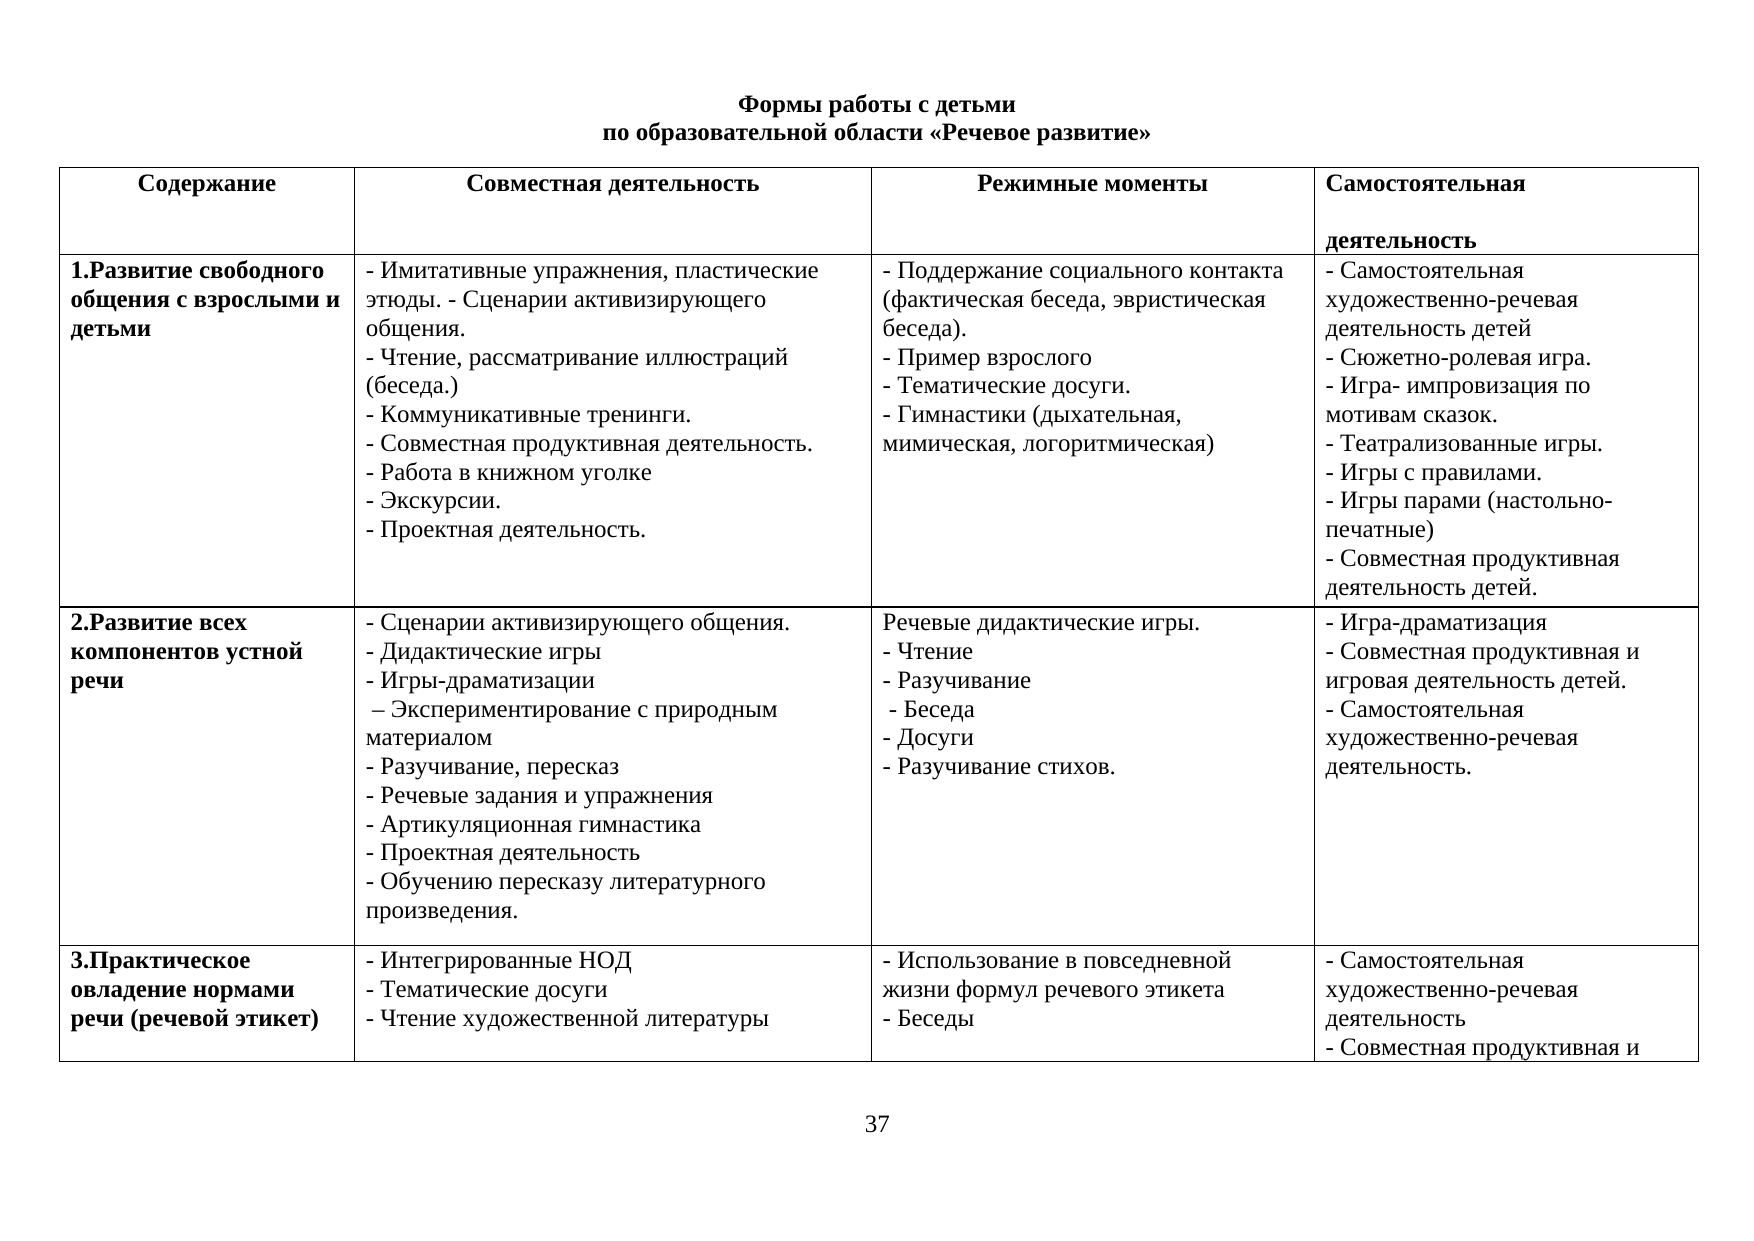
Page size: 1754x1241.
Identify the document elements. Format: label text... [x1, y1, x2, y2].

table_header Самостоятельная деятельность [1315, 168, 1698, 254]
table_cell - Самостоятельная художественно-речевая деятельность детей - Сюжетно-ролевая игра. - Игра- импровизация по мотивам сказок. - Театрализованные игры. - Игры с правилами. - Игры парами (настольно-печатные) - Совместная продуктивная деятельность детей. [1315, 255, 1698, 606]
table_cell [355, 946, 871, 1061]
table_header Содержание [60, 168, 354, 254]
table_cell - Имитативные упражнения, пластические этюды. - Сценарии активизирующего общения. - Чтение, рассматривание иллюстраций (беседа.) - Коммуникативные тренинги. - Совместная продуктивная деятельность. - Работа в книжном уголке - Экскурсии. - Проектная деятельность. [355, 255, 871, 606]
text по образовательной области «Речевое развитие» [118, 117, 1636, 146]
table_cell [872, 946, 1314, 1061]
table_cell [60, 946, 354, 1061]
table_cell - Поддержание социального контакта (фактическая беседа, эвристическая беседа). - Пример взрослого - Тематические досуги. - Гимнастики (дыхательная, мимическая, логоритмическая) [872, 255, 1314, 606]
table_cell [1315, 946, 1698, 1061]
table_header Режимные моменты [872, 168, 1314, 254]
table_cell 1.Развитие свободного общения с взрослыми и детьми [60, 255, 354, 606]
table_cell - Игра-драматизация - Совместная продуктивная и игровая деятельность детей. - Самостоятельная художественно-речевая деятельность. [1315, 608, 1698, 944]
table_cell 2.Развитие всех компонентов устной речи [60, 608, 354, 944]
table_cell Речевые дидактические игры. - Чтение - Разучивание - Беседа - Досуги - Разучивание стихов. [872, 608, 1314, 944]
table_cell - Сценарии активизирующего общения. - Дидактические игры - Игры-драматизации – Экспериментирование с природным материалом - Разучивание, пересказ - Речевые задания и упражнения - Артикуляционная гимнастика - Проектная деятельность - Обучению пересказу литературного произведения. [355, 608, 871, 944]
table_header Совместная деятельность [355, 168, 871, 254]
text Формы работы с детьми [118, 89, 1636, 117]
